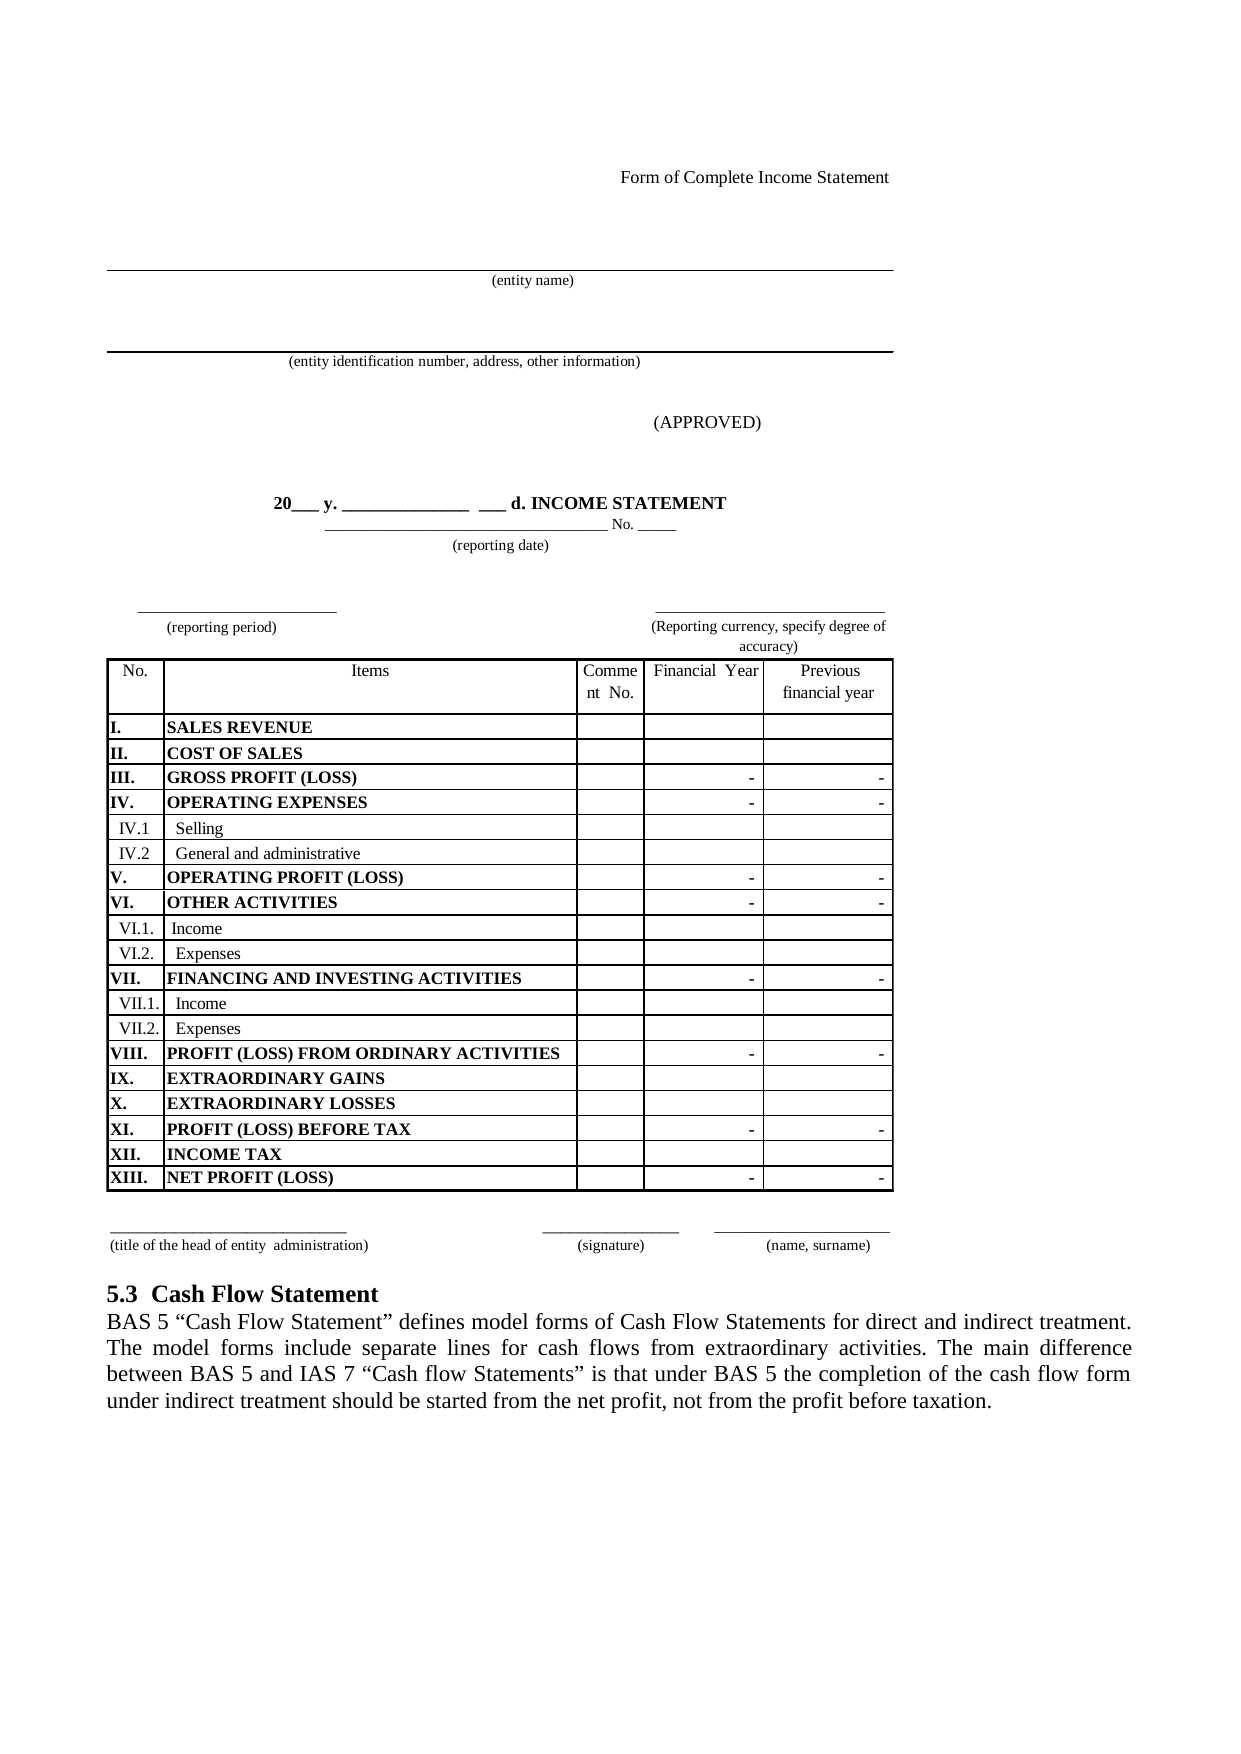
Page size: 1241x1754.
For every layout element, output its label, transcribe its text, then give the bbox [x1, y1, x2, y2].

text BAS 5 “Cash Flow Statement” defines model forms of Cash Flow Statements for direct and indirect treatment. The model forms include separate lines for cash flows from extraordinary activities. The main difference between BAS 5 and IAS 7 “Cash flow Statements” is that under BAS 5 the completion of the cash flow form under indirect treatment should be started from the net profit, not from the profit before taxation. [106, 1308, 1134, 1413]
text 5.3 Cash Flow Statement [106, 1279, 1134, 1308]
